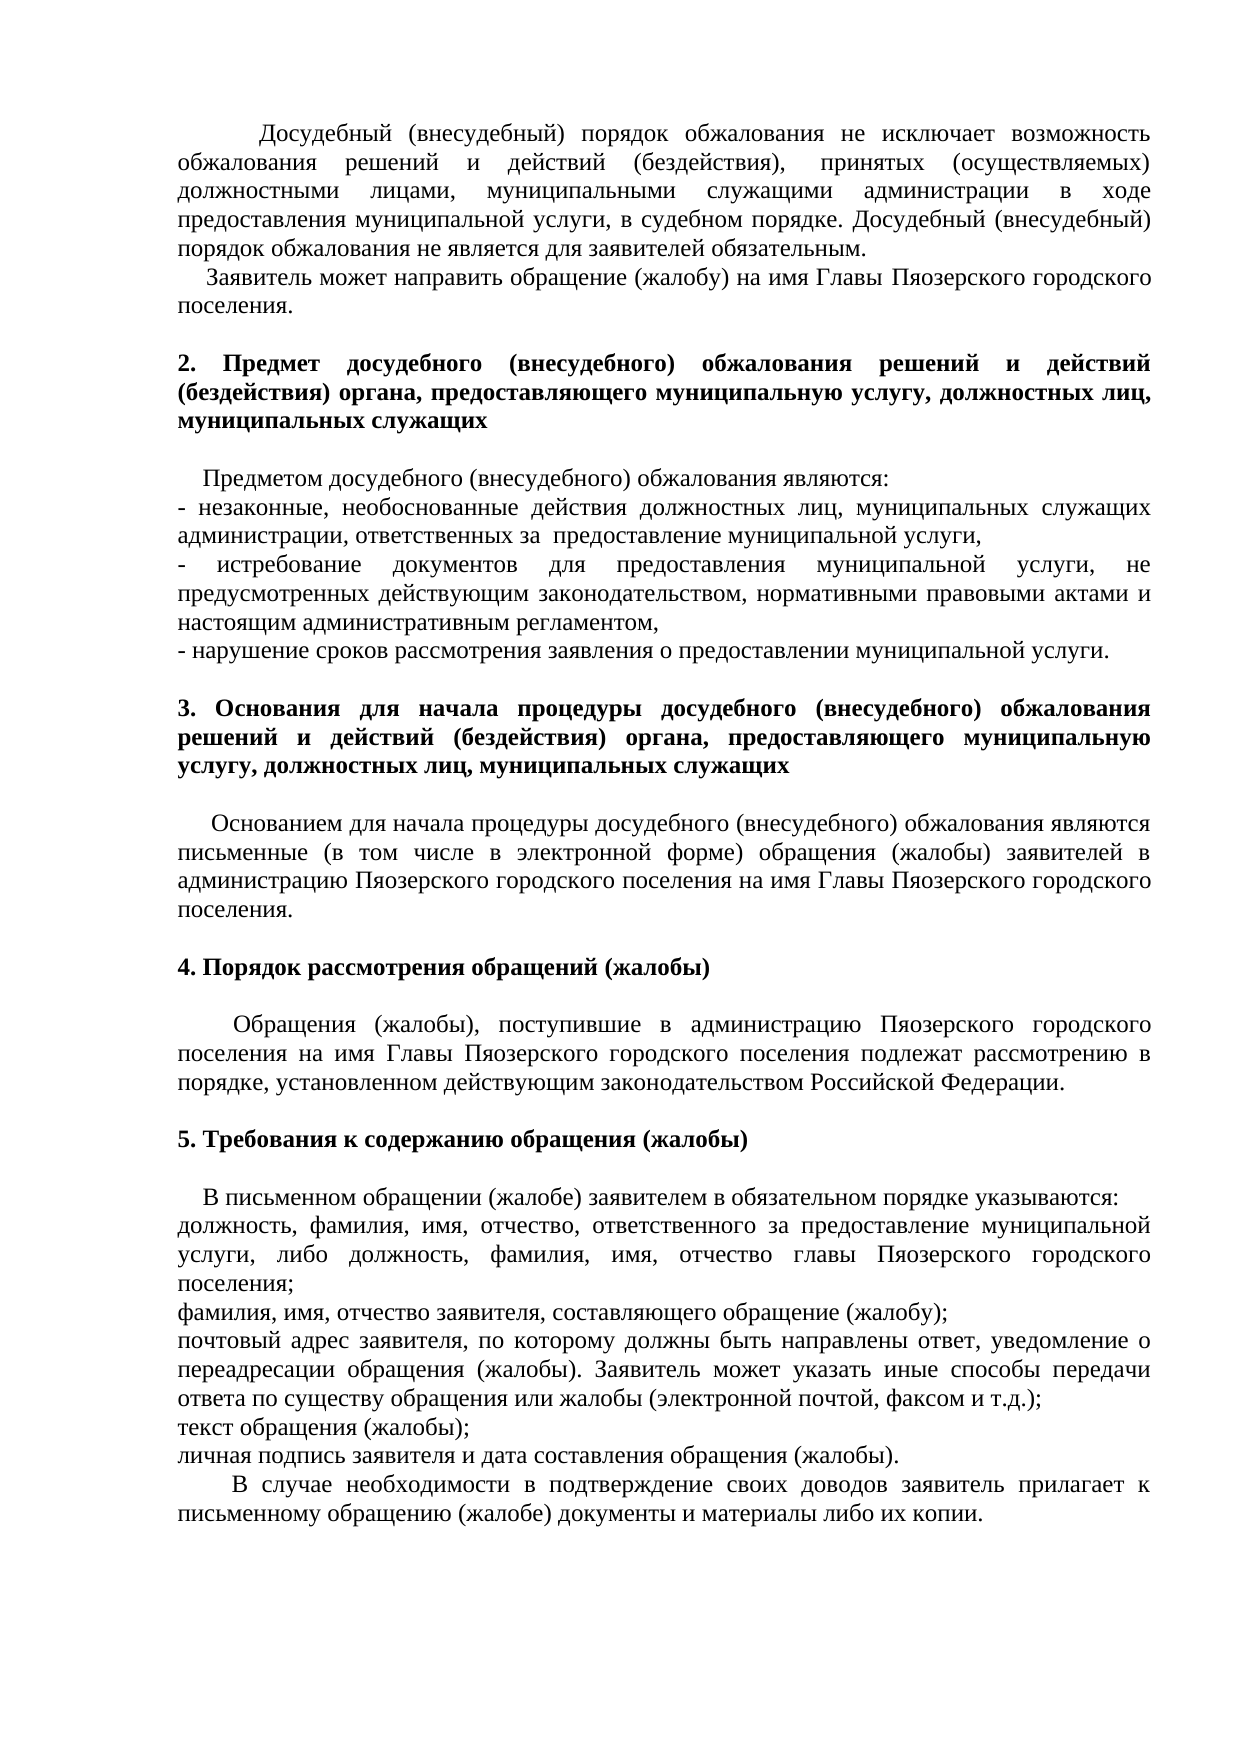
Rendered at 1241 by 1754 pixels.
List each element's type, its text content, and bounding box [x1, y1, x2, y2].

text - незаконные, необоснованные действия должностных лиц, муниципальных служащих администрации, ответственных за предоставление муниципальной услуги, [177, 492, 1152, 549]
text 3. Основания для начала процедуры досудебного (внесудебного) обжалования решений и действий (бездействия) органа, предоставляющего муниципальную услугу, должностных лиц, муниципальных служащих [177, 693, 1152, 779]
text Основанием для начала процедуры досудебного (внесудебного) обжалования являются письменные (в том числе в электронной форме) обращения (жалобы) заявителей в администрацию Пяозерского городского поселения на имя Главы Пяозерского городского поселения. [177, 808, 1152, 923]
text Обращения (жалобы), поступившие в администрацию Пяозерского городского поселения на имя Главы Пяозерского городского поселения подлежат рассмотрению в порядке, установленном действующим законодательством Российской Федерации. [177, 1009, 1152, 1096]
text Досудебный (внесудебный) порядок обжалования не исключает возможность обжалования решений и действий (бездействия), принятых (осуществляемых) должностными лицами, муниципальными служащими администрации в ходе предоставления муниципальной услуги, в судебном порядке. Досудебный (внесудебный) порядок обжалования не является для заявителей обязательным. [177, 118, 1152, 262]
text 4. Порядок рассмотрения обращений (жалобы) [177, 952, 1152, 981]
text должность, фамилия, имя, отчество, ответственного за предоставление муниципальной услуги, либо должность, фамилия, имя, отчество главы Пяозерского городского поселения; [177, 1211, 1152, 1297]
text - нарушение сроков рассмотрения заявления о предоставлении муниципальной услуги. [177, 636, 1152, 664]
text фамилия, имя, отчество заявителя, составляющего обращение (жалобу); [177, 1297, 1152, 1326]
text Заявитель может направить обращение (жалобу) на имя Главы Пяозерского городского поселения. [177, 262, 1152, 319]
text почтовый адрес заявителя, по которому должны быть направлены ответ, уведомление о переадресации обращения (жалобы). Заявитель может указать иные способы передачи ответа по существу обращения или жалобы (электронной почтой, факсом и т.д.); [177, 1326, 1152, 1412]
text 2. Предмет досудебного (внесудебного) обжалования решений и действий (бездействия) органа, предоставляющего муниципальную услугу, должностных лиц, муниципальных служащих [177, 348, 1152, 434]
text Предметом досудебного (внесудебного) обжалования являются: [177, 463, 1152, 492]
text текст обращения (жалобы); [177, 1412, 1152, 1441]
text 5. Требования к содержанию обращения (жалобы) [177, 1124, 1152, 1153]
text личная подпись заявителя и дата составления обращения (жалобы). [177, 1441, 1152, 1469]
text В случае необходимости в подтверждение своих доводов заявитель прилагает к письменному обращению (жалобе) документы и материалы либо их копии. [177, 1469, 1152, 1527]
text В письменном обращении (жалобе) заявителем в обязательном порядке указываются: [177, 1182, 1152, 1211]
text - истребование документов для предоставления муниципальной услуги, не предусмотренных действующим законодательством, нормативными правовыми актами и настоящим административным регламентом, [177, 549, 1152, 636]
